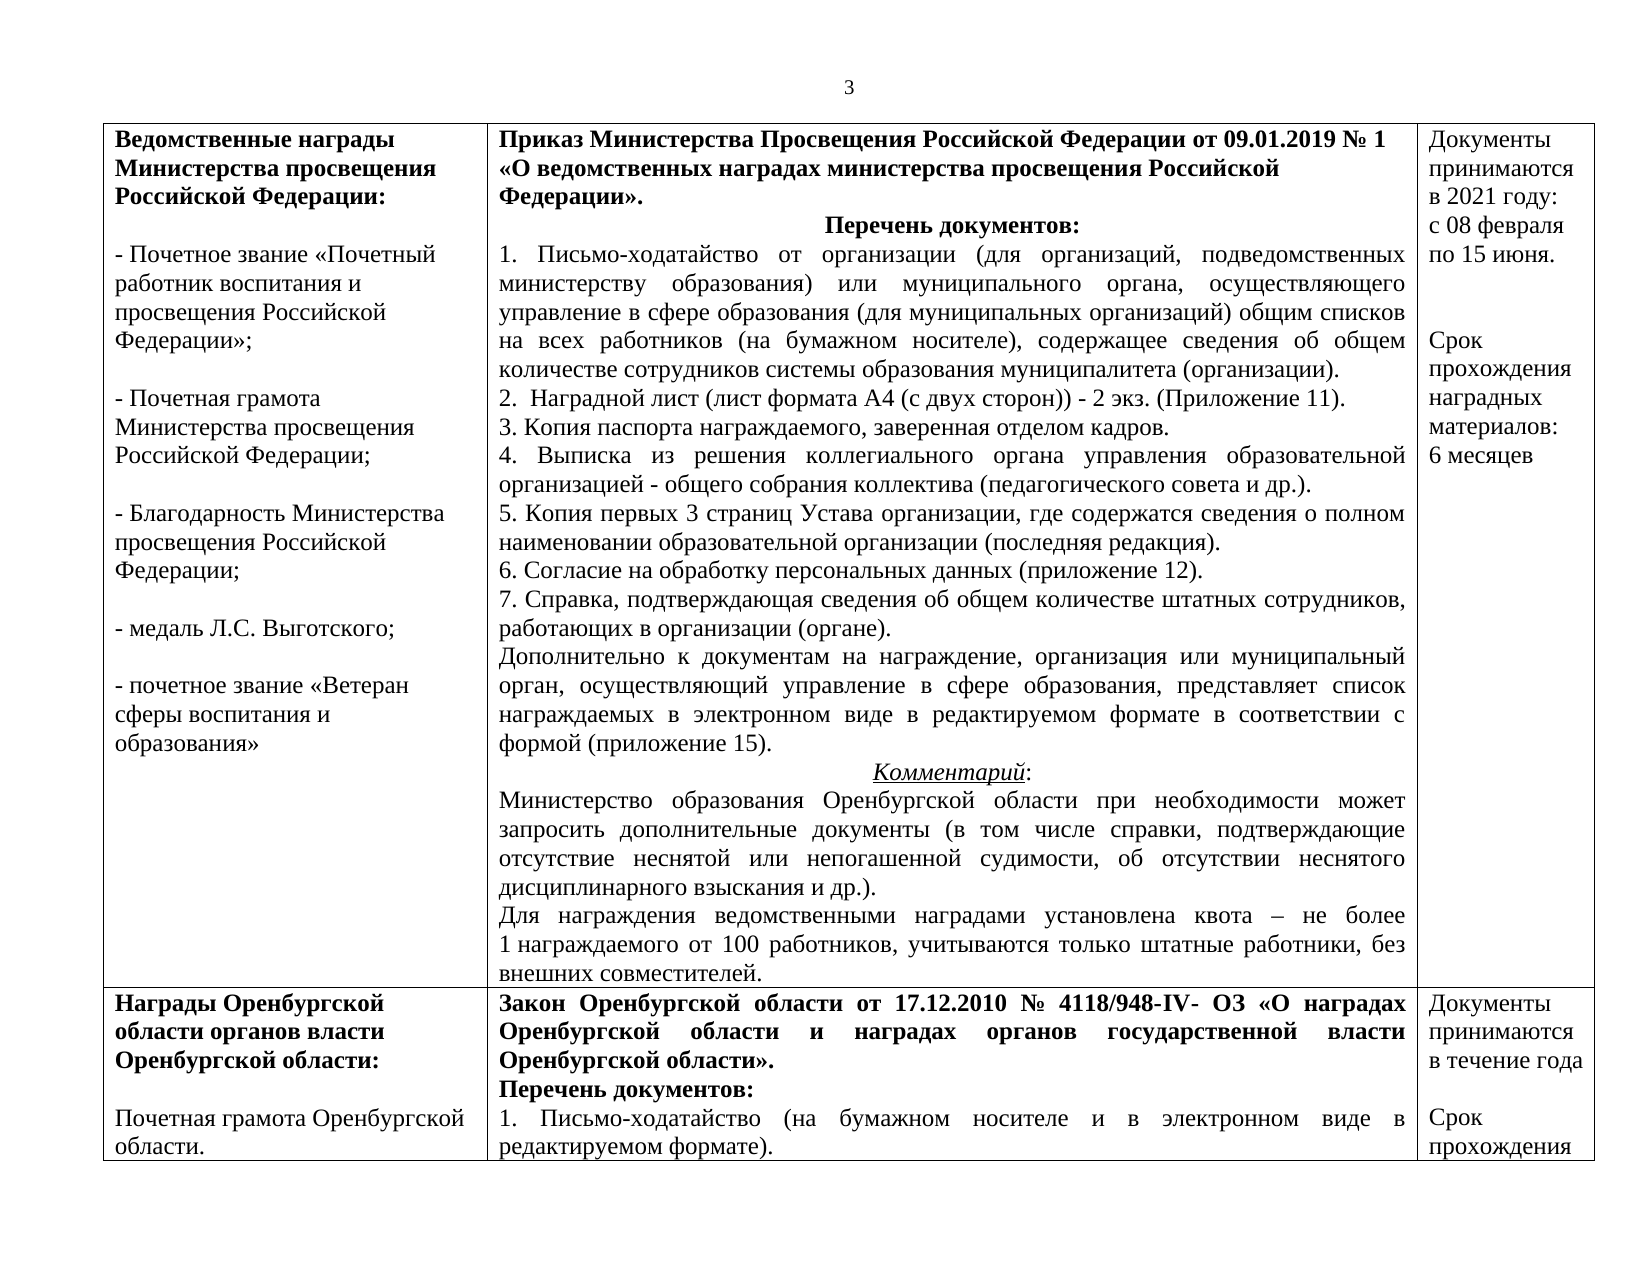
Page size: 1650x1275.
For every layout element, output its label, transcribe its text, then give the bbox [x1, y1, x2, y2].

table_cell Приказ Министерства Просвещения Российской Федерации от 09.01.2019 № 1 «О ведомственных наградах министерства просвещения Российской Федерации». Перечень документов: 1. Письмо-ходатайство от организации (для организаций, подведомственных министерству образования) или муниципального органа, осуществляющего управление в сфере образования (для муниципальных организаций) общим списков на всех работников (на бумажном носителе), содержащее сведения об общем количестве сотрудников системы образования муниципалитета (организации). 2. Наградной лист (лист формата А4 (с двух сторон)) - 2 экз. (Приложение 11). 3. Копия паспорта награждаемого, заверенная отделом кадров. 4. Выписка из решения коллегиального органа управления образовательной организацией - общего собрания коллектива (педагогического совета и др.). 5. Копия первых 3 страниц Устава организации, где содержатся сведения о полном наименовании образовательной организации (последняя редакция). 6. Согласие на обработку персональных данных (приложение 12). 7. Справка, подтверждающая сведения об общем количестве штатных сотрудников, работающих в организации (органе). Дополнительно к документам на награждение, организация или муниципальный орган, осуществляющий управление в сфере образования, представляет список награждаемых в электронном виде в редактируемом формате в соответствии с формой (приложение 15). Комментарий: Министерство образования Оренбургской области при необходимости может запросить дополнительные документы (в том числе справки, подтверждающие отсутствие неснятой или непогашенной судимости, об отсутствии неснятого дисциплинарного взыскания и др.). Для награждения ведомственными наградами установлена квота – не более 1 награждаемого от 100 работников, учитываются только штатные работники, без внешних совместителей. [488, 124, 1417, 987]
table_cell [1418, 988, 1594, 1160]
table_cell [488, 988, 1417, 1160]
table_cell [104, 988, 487, 1160]
table_cell Ведомственные награды Министерства просвещения Российской Федерации: - Почетное звание «Почетный работник воспитания и просвещения Российской Федерации»; - Почетная грамота Министерства просвещения Российской Федерации; - Благодарность Министерства просвещения Российской Федерации; - медаль Л.С. Выготского; - почетное звание «Ветеран сферы воспитания и образования» [104, 124, 487, 987]
table_cell Документы принимаются в 2021 году: с 08 февраля по 15 июня. Срок прохождения наградных материалов: 6 месяцев [1418, 124, 1594, 987]
